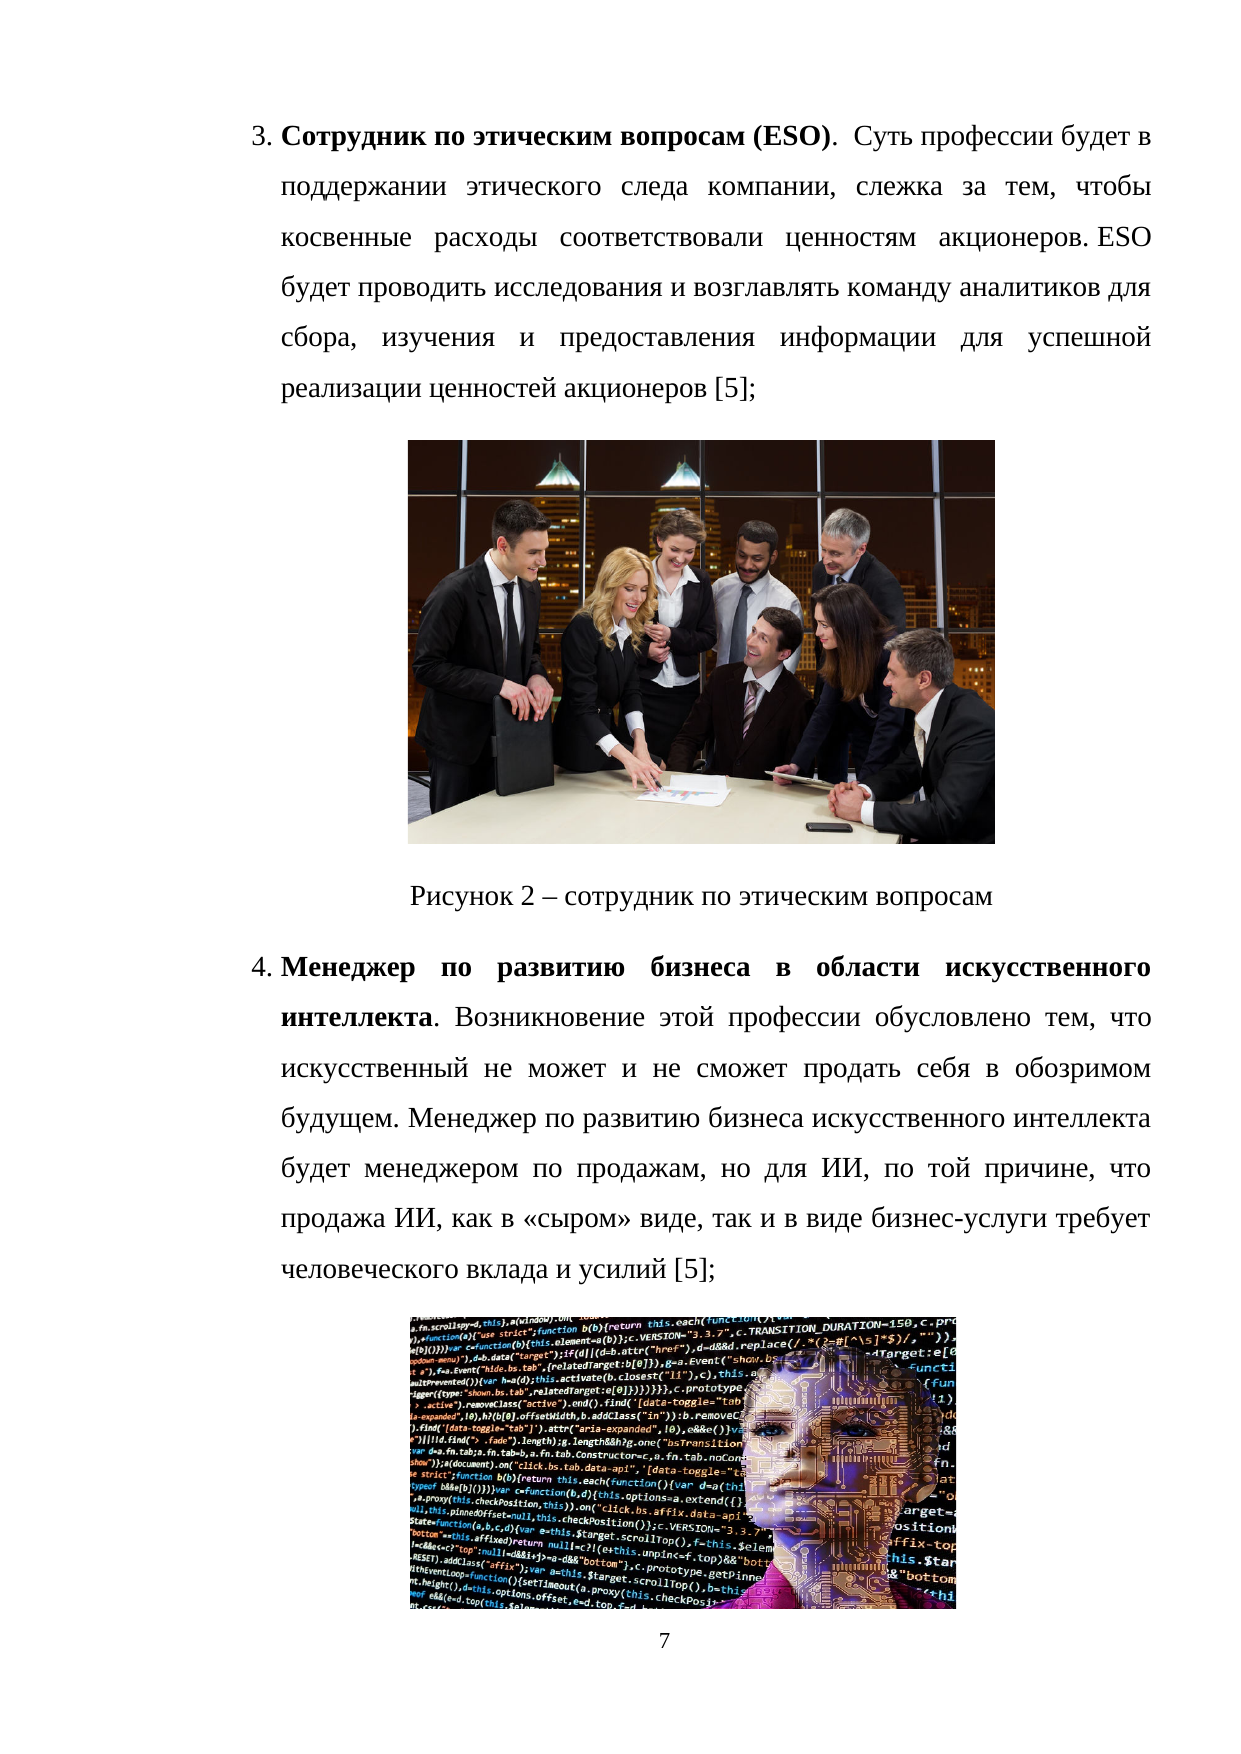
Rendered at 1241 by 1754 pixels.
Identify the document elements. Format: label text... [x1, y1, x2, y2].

picture [407, 440, 995, 844]
list Сотрудник по этическим вопросам (ESO). Суть профессии будет в поддержании этического следа компании, слежка за тем, чтобы косвенные расходы соответствовали ценностям акционеров. ESO будет проводить исследования и возглавлять команду аналитиков для сбора, изучения и предоставления информации для успешной реализации ценностей акционеров [5]; [251, 118, 1152, 403]
text Рисунок 2 – сотрудник по этическим вопросам [251, 878, 1152, 911]
picture [410, 1317, 957, 1609]
list Менеджер по развитию бизнеса в области искусственного интеллекта. Возникновение этой профессии обусловлено тем, что искусственный не может и не сможет продать себя в обозримом будущем. Менеджер по развитию бизнеса искусственного интеллекта будет менеджером по продажам, но для ИИ, по той причине, что продажа ИИ, как в «сыром» виде, так и в виде бизнес-услуги требует человеческого вклада и усилий [5]; [251, 949, 1152, 1284]
